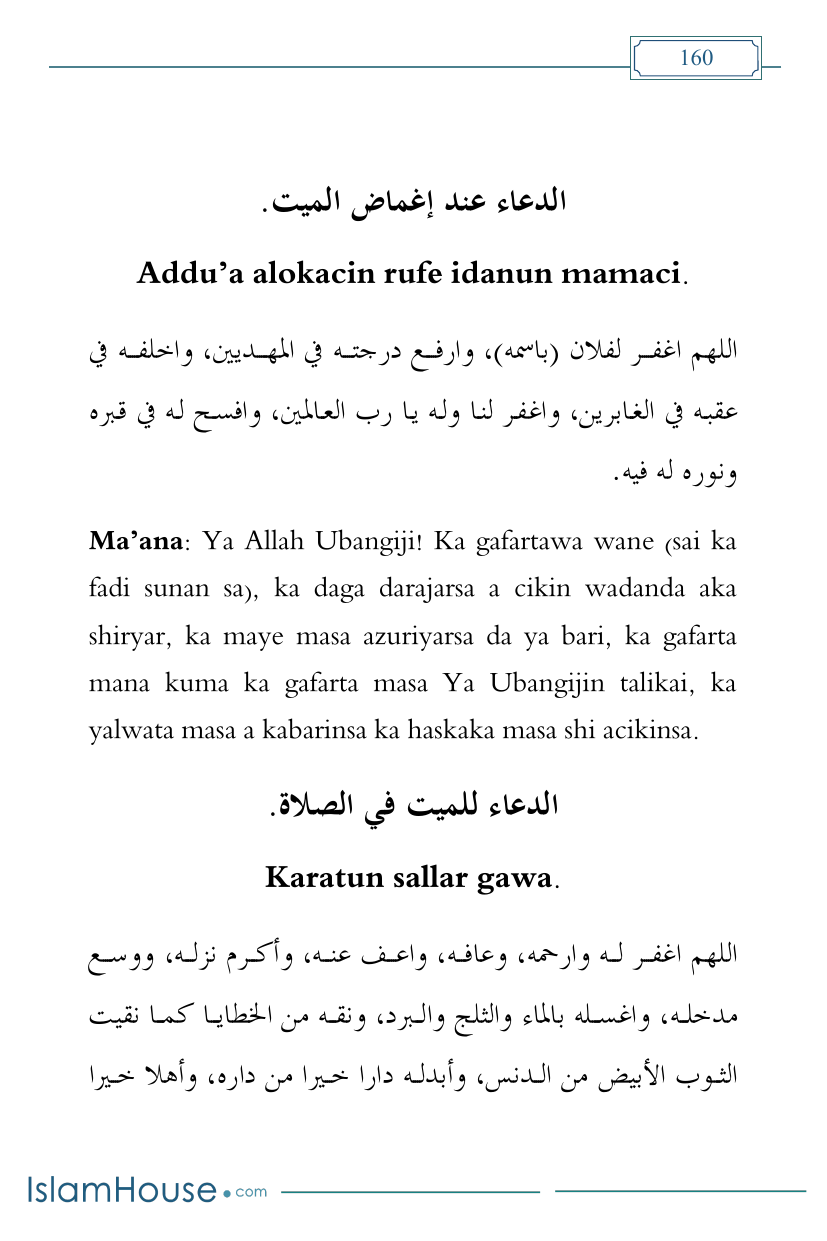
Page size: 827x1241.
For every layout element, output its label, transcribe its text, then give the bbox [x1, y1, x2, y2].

text Addu’a alokacin rufe idanun mamaci. [89, 252, 738, 303]
text Karatun sallar gawa. [89, 855, 738, 907]
text الدعاء للميت في الصلاة. [89, 775, 738, 839]
picture [548, 1170, 807, 1208]
text اللهم اغفر لفلان (باسمه)، وارفع درجته في المهديين، واخلفه في عقبه في الغابرين، واغفر لنا وله يا رب العالمين، وافسح له في قبره ونوره له فيه. [89, 323, 738, 501]
picture [20, 1171, 541, 1209]
text Ma’ana: Ya Allah Ubangiji! Ka gafartawa wane (sai ka fadi sunan sa), ka daga darajarsa a cikin wadanda aka shiryar, ka maye masa azuriyarsa da ya bari, ka gafarta mana kuma ka gafarta masa Ya Ubangijin talikai, ka yalwata masa a kabarinsa ka haskaka masa shi acikinsa. [89, 522, 738, 755]
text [89, 927, 738, 1104]
text الدعاء عند إغماض الميت. [89, 171, 738, 235]
